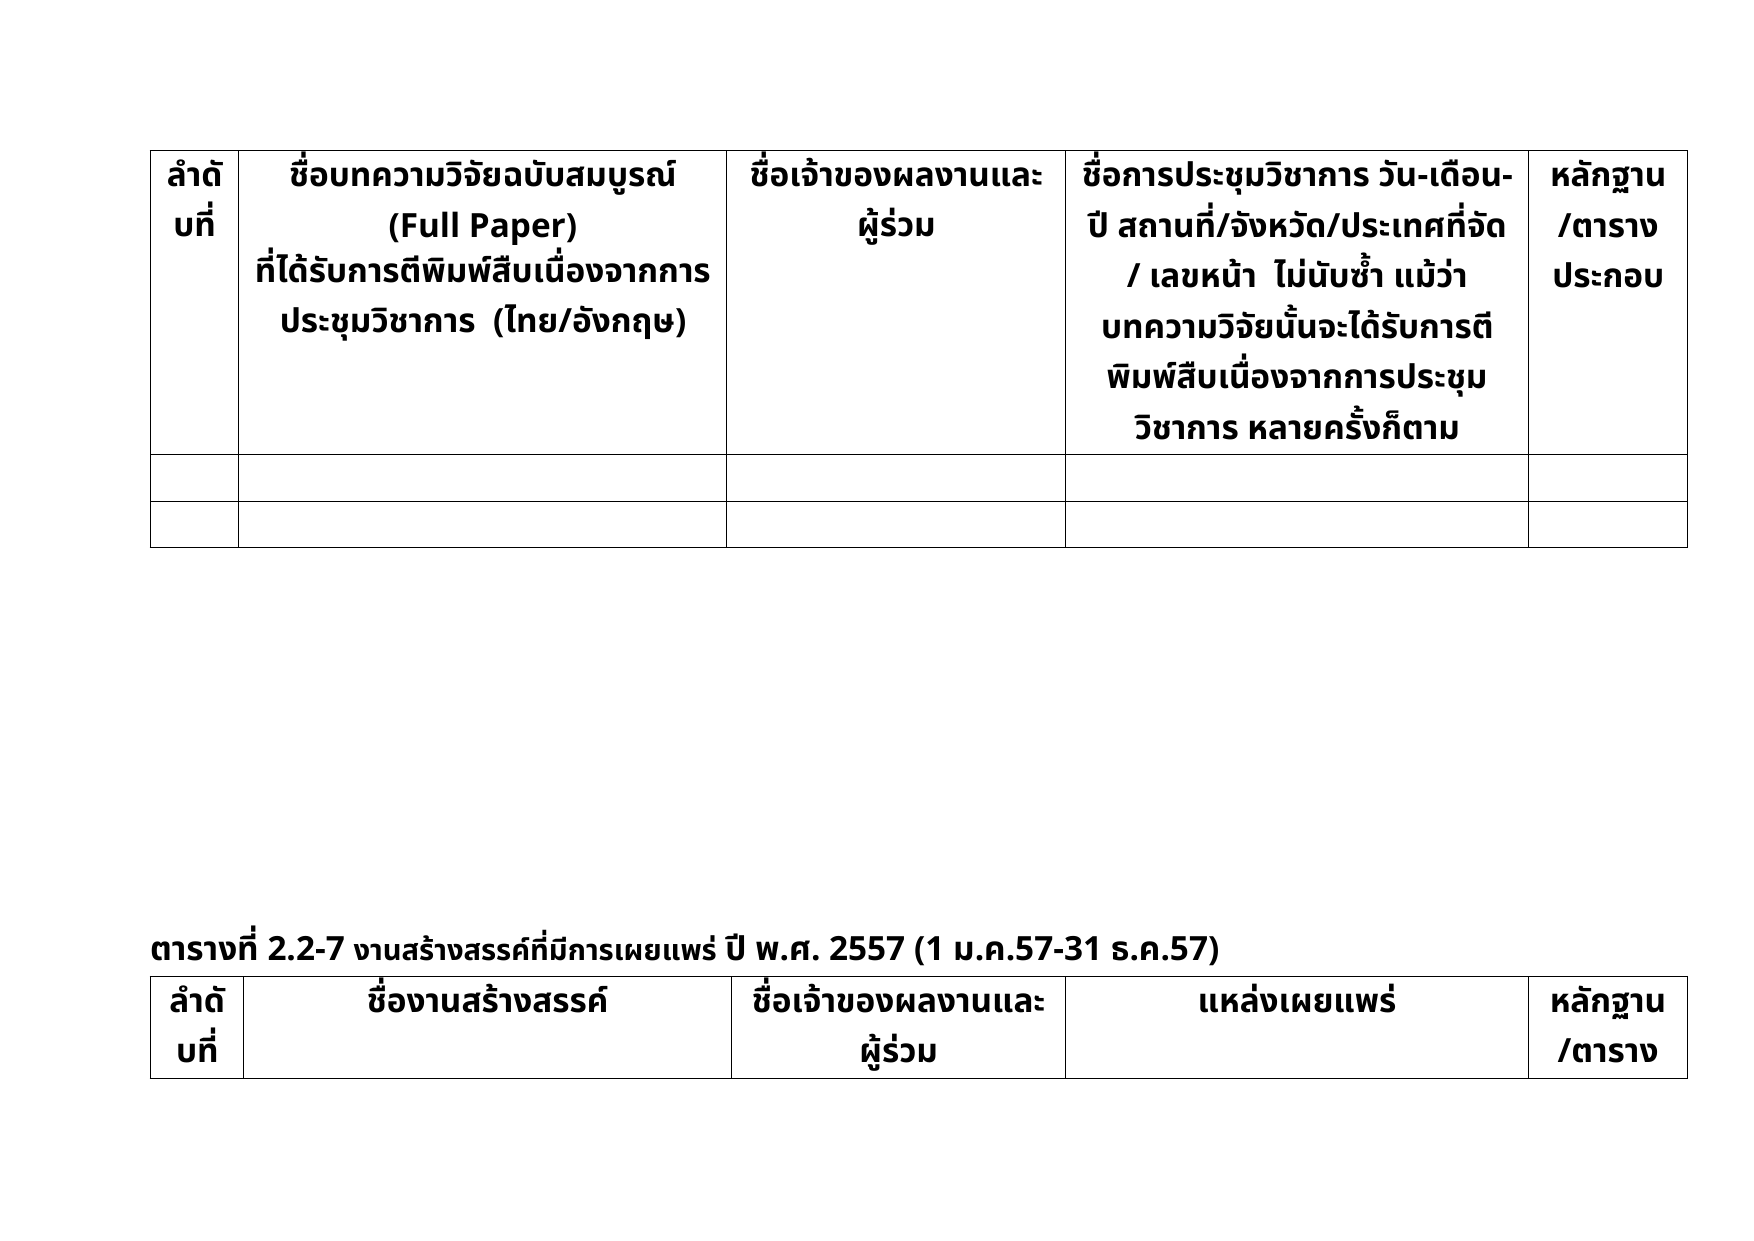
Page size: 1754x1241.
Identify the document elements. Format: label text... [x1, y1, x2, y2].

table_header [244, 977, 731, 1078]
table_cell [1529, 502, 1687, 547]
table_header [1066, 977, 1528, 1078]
text ตารางที่ 2.2-7 งานสร้างสรรค์ที่มีการเผยแพร่ ปี พ.ศ. 2557 (1 ม.ค.57-31 ธ.ค.57) [150, 925, 1604, 976]
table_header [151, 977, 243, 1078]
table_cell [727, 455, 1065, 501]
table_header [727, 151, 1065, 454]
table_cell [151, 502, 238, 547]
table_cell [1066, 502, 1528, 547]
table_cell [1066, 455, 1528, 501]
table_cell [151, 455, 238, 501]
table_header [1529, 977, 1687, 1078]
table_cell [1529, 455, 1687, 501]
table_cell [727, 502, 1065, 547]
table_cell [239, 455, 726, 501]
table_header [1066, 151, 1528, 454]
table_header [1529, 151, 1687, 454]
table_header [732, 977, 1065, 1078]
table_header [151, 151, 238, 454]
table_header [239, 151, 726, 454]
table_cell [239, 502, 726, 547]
